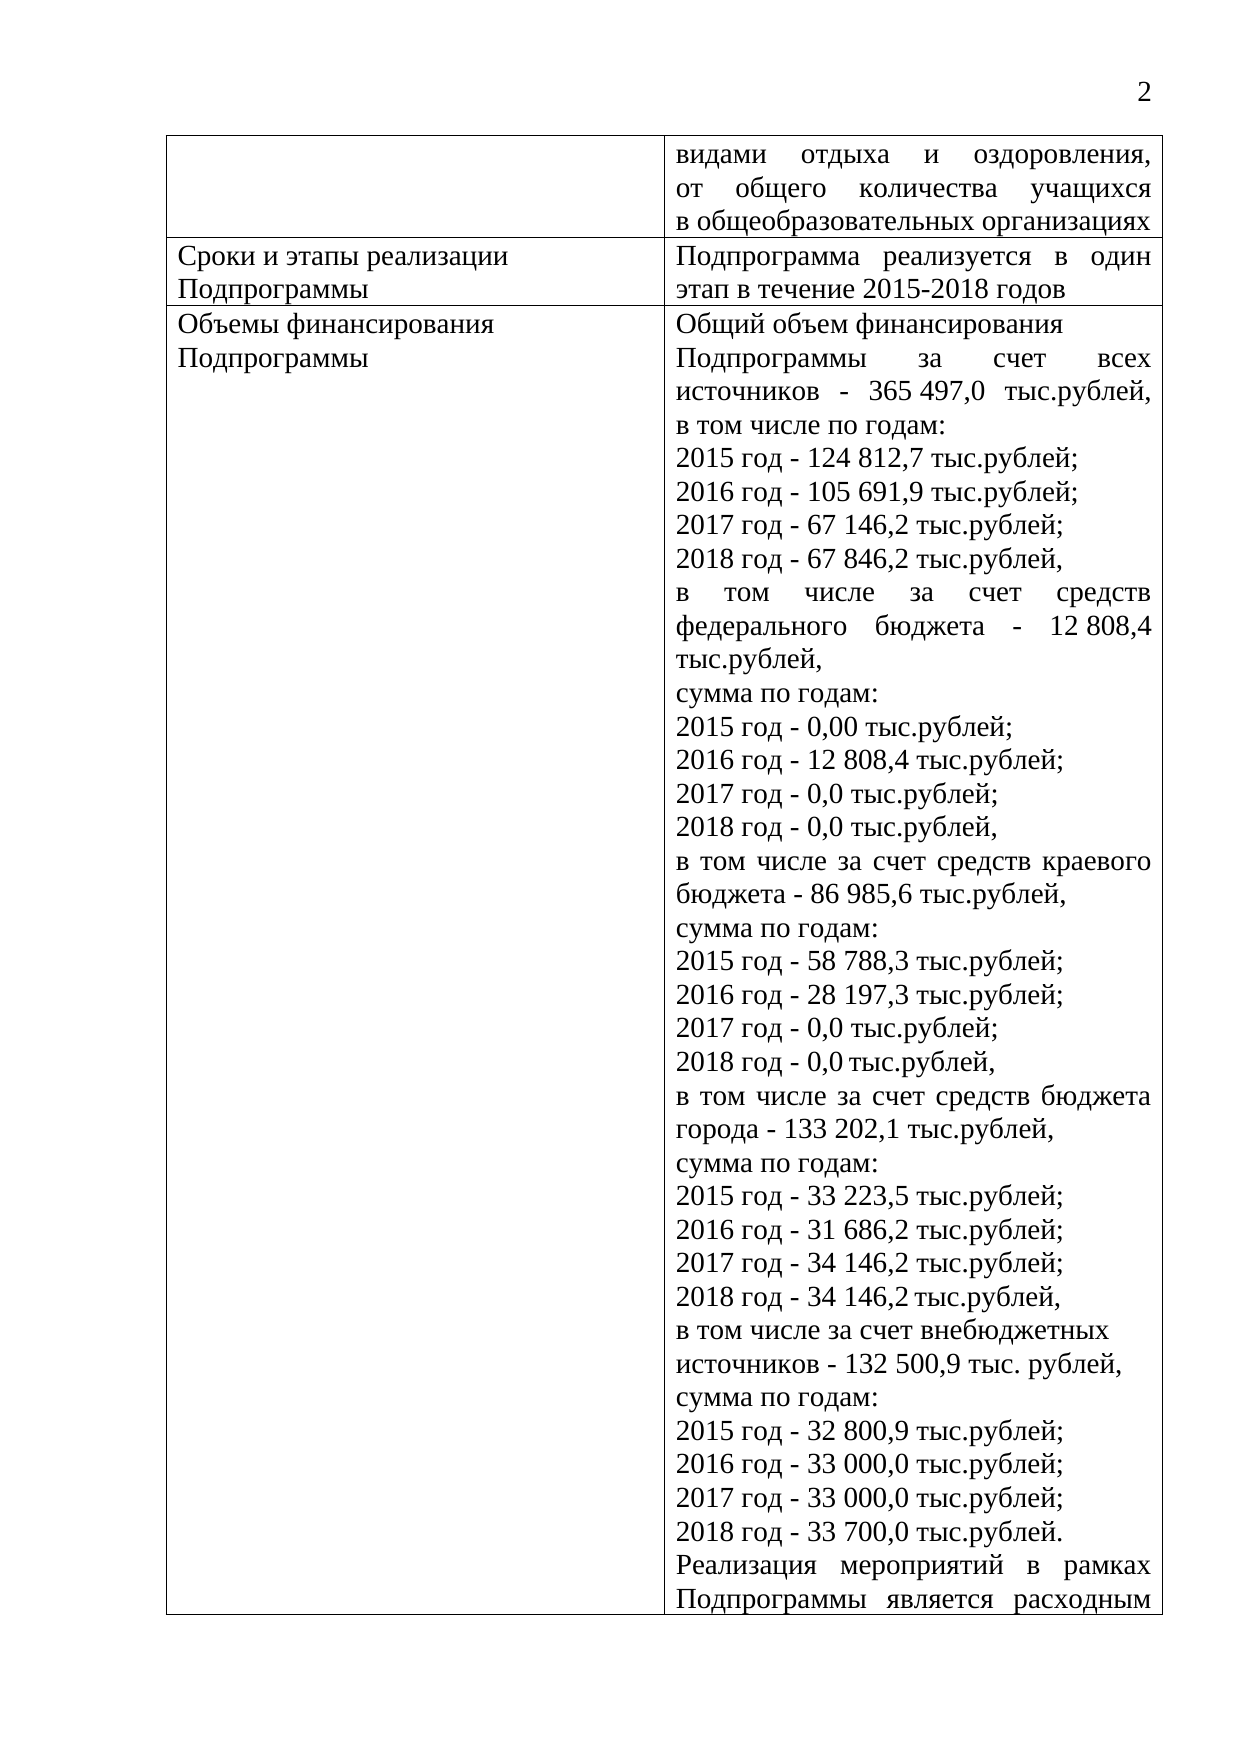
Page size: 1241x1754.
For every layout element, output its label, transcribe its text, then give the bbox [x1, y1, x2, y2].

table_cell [167, 136, 664, 237]
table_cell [665, 306, 1162, 1614]
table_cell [665, 136, 1162, 237]
table_cell Сроки и этапы реализации Подпрограммы [167, 238, 664, 305]
table_cell Подпрограмма реализуется в один этап в течение 2015-2018 годов [665, 238, 1162, 305]
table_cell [167, 306, 664, 1614]
